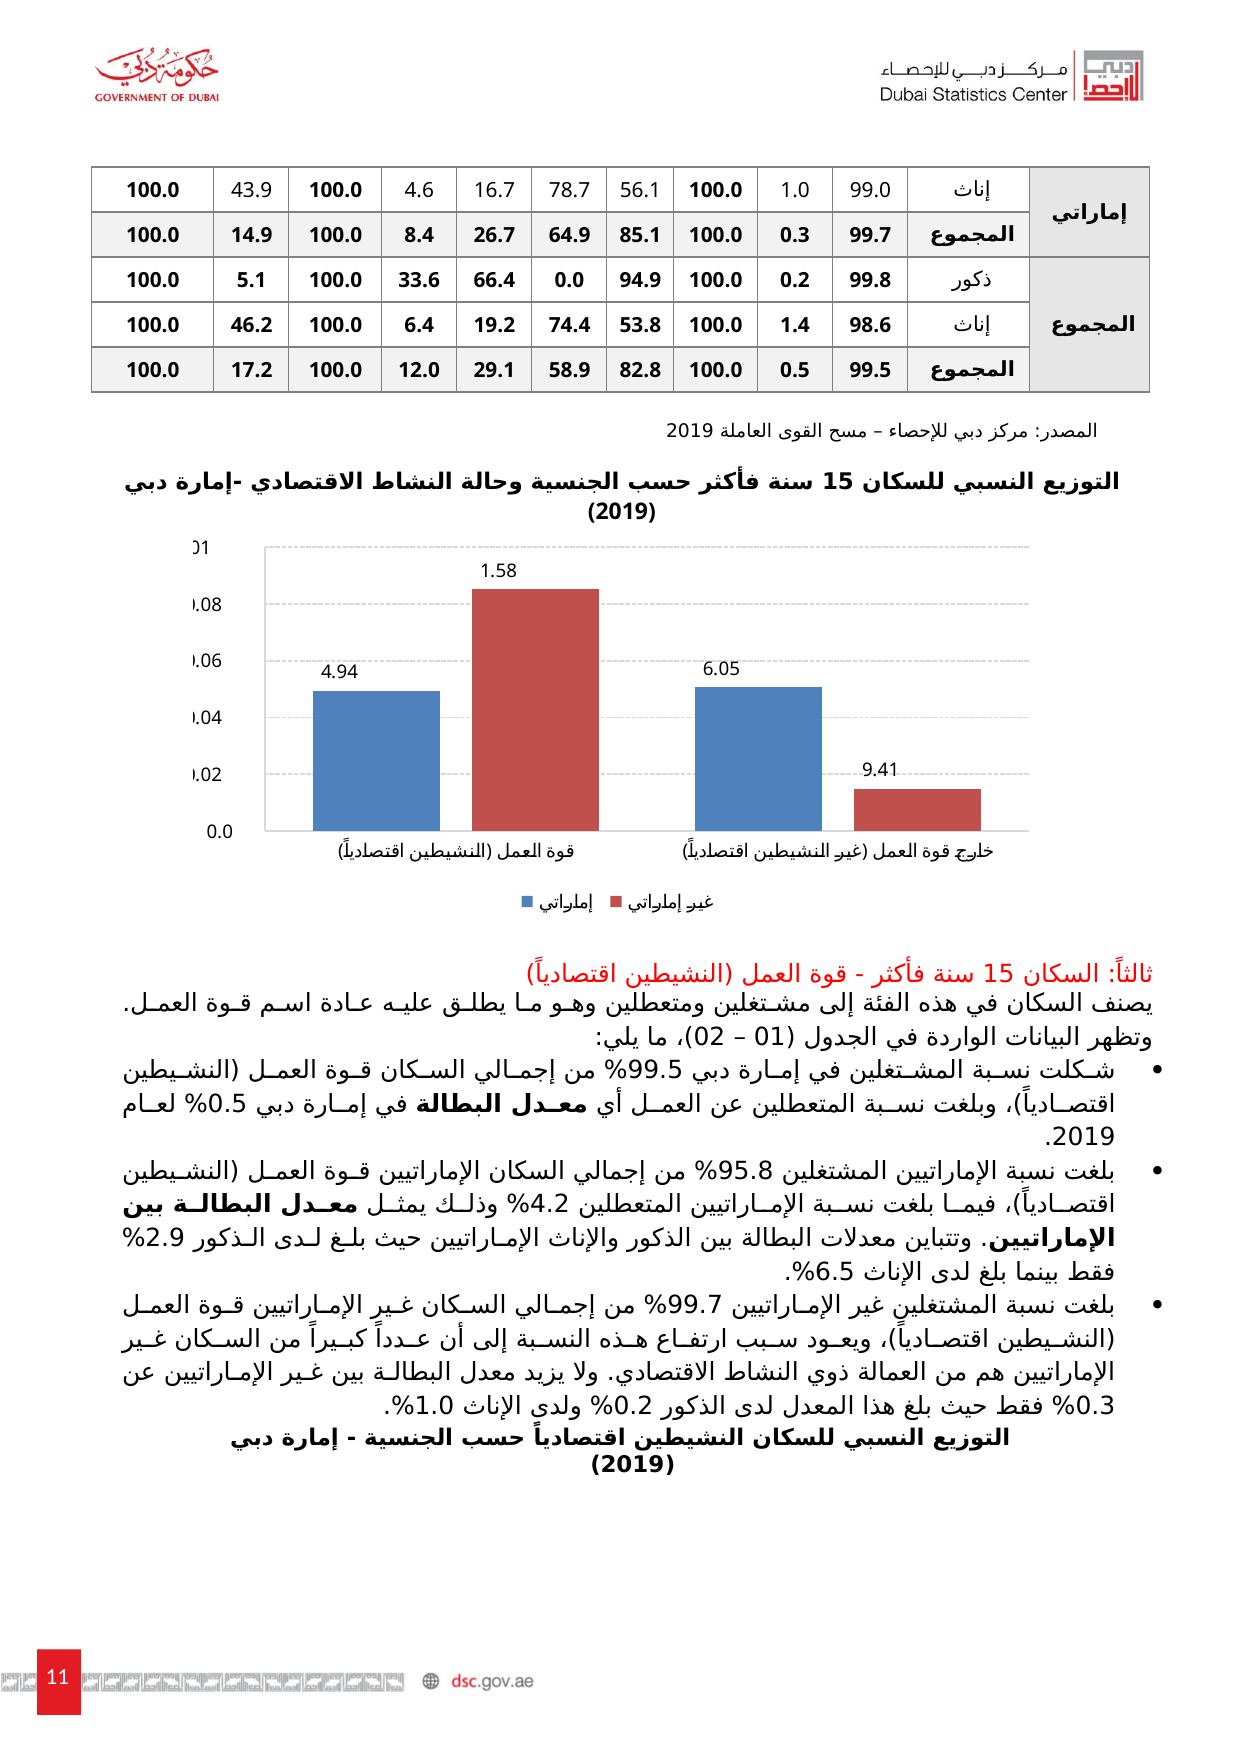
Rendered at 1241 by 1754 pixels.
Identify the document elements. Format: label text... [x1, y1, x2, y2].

picture [86, 42, 222, 111]
list بلغت نسبة الإماراتيين المشتغلين 95.8% من إجمالي السكان الإماراتيين قوة العمل (النشيطين اقتصادياً)، فيما بلغت نسبة الإماراتيين المتعطلين 4.2% وذلك يمثل معدل البطالة بين الإماراتيين. وتتباين معدلات البطالة بين الذكور والإناث الإماراتيين حيث بلغ لدى الذكور 2.9% فقط بينما بلغ لدى الإناث 6.5%. [122, 1156, 1153, 1286]
table_cell 100.0 [92, 258, 213, 301]
picture [1, 1648, 548, 1715]
table_cell 0.0 [532, 258, 606, 301]
table_cell 1.4 [758, 303, 832, 346]
table_cell 100.0 [674, 303, 757, 346]
picture [867, 42, 1155, 110]
table_cell 100.0 [674, 168, 757, 211]
table_cell 4.6 [382, 168, 456, 211]
table_cell إناث [908, 168, 1029, 211]
text التوزيع النسبي للسكان 15 سنة فأكثر حسب الجنسية وحالة النشاط الاقتصادي -إمارة دبي [0, 468, 1240, 495]
table_cell 100.0 [92, 213, 213, 256]
table_cell المجموع [1030, 258, 1149, 391]
table_cell 100.0 [674, 258, 757, 301]
table_cell 12.0 [382, 348, 456, 391]
table_cell 46.2 [214, 303, 288, 346]
table_cell 56.1 [607, 168, 673, 211]
table_cell 100.0 [289, 213, 381, 256]
table_cell 58.9 [532, 348, 606, 391]
text التوزيع النسبي للسكان النشيطين اقتصادياً حسب الجنسية - إمارة دبي [75, 1424, 1165, 1451]
table_cell 64.9 [532, 213, 606, 256]
table_cell 100.0 [289, 303, 381, 346]
table_cell 94.9 [607, 258, 673, 301]
table_cell المجموع [908, 213, 1029, 256]
table_cell 0.2 [758, 258, 832, 301]
text (2019) [0, 495, 1240, 526]
table_cell 74.4 [532, 303, 606, 346]
table_cell 29.1 [457, 348, 531, 391]
table_cell 100.0 [289, 348, 381, 391]
table_cell غير إماراتي [1030, 168, 1149, 256]
list شكلت نسبة المشتغلين في إمارة دبي 99.5% من إجمالي السكان قوة العمل (النشيطين اقتصادياً)، وبلغت نسبة المتعطلين عن العمل أي معدل البطالة في إمارة دبي 0.5% لعام 2019. [122, 1056, 1153, 1152]
table_cell 100.0 [674, 348, 757, 391]
table_cell 53.8 [607, 303, 673, 346]
table_cell المجموع [908, 348, 1029, 391]
table_cell 16.7 [457, 168, 531, 211]
table_cell إناث [908, 303, 1029, 346]
list بلغت نسبة المشتغلين غير الإماراتيين 99.7% من إجمالي السكان غير الإماراتيين قوة العمل (النشيطين اقتصادياً)، ويعود سبب ارتفاع هذه النسبة إلى أن عدداً كبيراً من السكان غير الإماراتيين هم من العمالة ذوي النشاط الاقتصادي. ولا يزيد معدل البطالة بين غير الإماراتيين عن 0.3% فقط حيث بلغ هذا المعدل لدى الذكور 0.2% ولدى الإناث 1.0%. [122, 1290, 1153, 1420]
table_cell 100.0 [92, 348, 213, 391]
table_cell 85.1 [607, 213, 673, 256]
table_cell 99.5 [833, 348, 907, 391]
table_cell 6.4 [382, 303, 456, 346]
table_cell 100.0 [289, 258, 381, 301]
text يصنف السكان في هذه الفئة إلى مشتغلين ومتعطلين وهو ما يطلق عليه عادة اسم قوة العمل. وتظهر البيانات الواردة في الجدول (01 – 02)، ما يلي: [122, 988, 1153, 1051]
table_cell 99.7 [833, 213, 907, 256]
table_cell 78.7 [532, 168, 606, 211]
table_cell 100.0 [92, 168, 213, 211]
table_cell 100.0 [289, 168, 381, 211]
table_cell 98.6 [833, 303, 907, 346]
table_cell 26.7 [457, 213, 531, 256]
table_cell 0.5 [758, 348, 832, 391]
table_cell 100.0 [92, 303, 213, 346]
table_cell 17.2 [214, 348, 288, 391]
table_cell 66.4 [457, 258, 531, 301]
table_cell 8.4 [382, 213, 456, 256]
table_cell 33.6 [382, 258, 456, 301]
table_cell 19.2 [457, 303, 531, 346]
table_cell 0.3 [758, 213, 832, 256]
text (2019) [75, 1451, 1190, 1478]
table_cell 82.8 [607, 348, 673, 391]
table_cell 5.1 [214, 258, 288, 301]
table_cell 14.9 [214, 213, 288, 256]
table_cell 100.0 [674, 213, 757, 256]
table_cell 43.9 [214, 168, 288, 211]
subtitle ثالثاً: السكان 15 سنة فأكثر - قوة العمل (النشيطين اقتصادياً) [122, 959, 1153, 988]
text المصدر: مركز دبي للإحصاء – مسح القوى العاملة 2019 [0, 421, 1240, 442]
table_cell ذكور [908, 258, 1029, 301]
table_cell 1.0 [758, 168, 832, 211]
table_cell 99.0 [833, 168, 907, 211]
table_cell 99.8 [833, 258, 907, 301]
